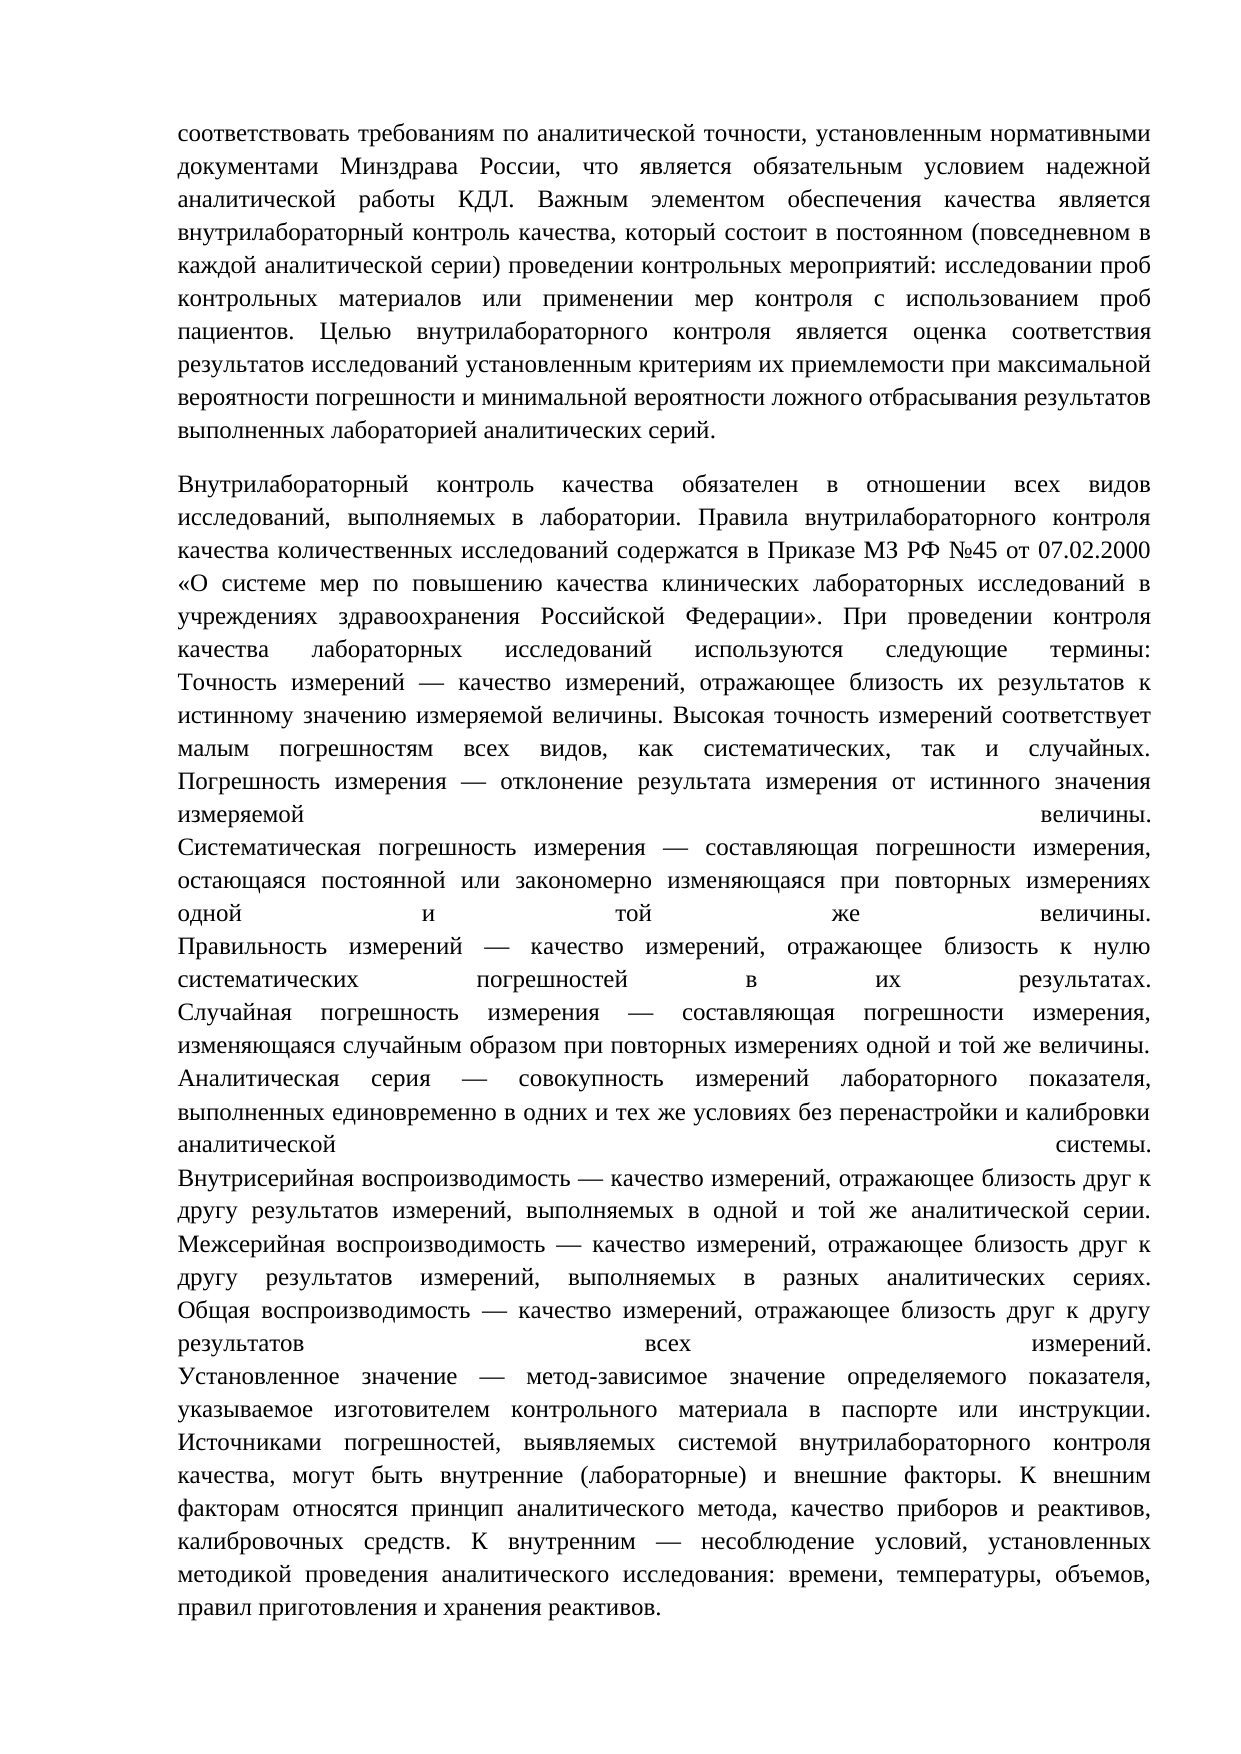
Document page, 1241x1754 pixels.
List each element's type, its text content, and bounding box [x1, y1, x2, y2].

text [177, 118, 1152, 444]
text Внутрилабораторный контроль качества обязателен в отношении всех видов исследований, выполняемых в лаборатории. Правила внутрилабораторного контроля качества количественных исследований содержатся в Приказе МЗ РФ №45 от 07.02.2000 «О системе мер по повышению качества клинических лабораторных исследований в учреждениях здравоохранения Российской Федерации». При проведении контроля качества лабораторных исследований используются следующие термины: Точность измерений — качество измерений, отражающее близость их результатов к истинному значению измеряемой величины. Высокая точность измерений соответствует малым погрешностям всех видов, как систематических, так и случайных. Погрешность измерения — отклонение результата измерения от истинного значения измеряемой величины. Систематическая погрешность измерения — составляющая погрешности измерения, остающаяся постоянной или закономерно изменяющаяся при повторных измерениях одной и той же величины. Правильность измерений — качество измерений, отражающее близость к нулю систематических погрешностей в их результатах. Случайная погрешность измерения — составляющая погрешности измерения, изменяющаяся случайным образом при повторных измерениях одной и той же величины. Аналитическая серия — совокупность измерений лабораторного показателя, выполненных единовременно в одних и тех же условиях без перенастройки и калибровки аналитической системы. Внутрисерийная воспроизводимость — качество измерений, отражающее близость друг к другу результатов измерений, выполняемых в одной и той же аналитической серии. Межсерийная воспроизводимость — качество измерений, отражающее близость друг к другу результатов измерений, выполняемых в разных аналитических сериях. Общая воспроизводимость — качество измерений, отражающее близость друг к другу результатов всех измерений. Установленное значение — метод-зависимое значение определяемого показателя, указываемое изготовителем контрольного материала в паспорте или инструкции. Источниками погрешностей, выявляемых системой внутрилабораторного контроля качества, могут быть внутренние (лабораторные) и внешние факторы. К внешним факторам относятся принцип аналитического метода, качество приборов и реактивов, калибровочных средств. К внутренним — несоблюдение условий, установленных методикой проведения аналитического исследования: времени, температуры, объемов, правил приготовления и хранения реактивов. [177, 469, 1152, 1621]
